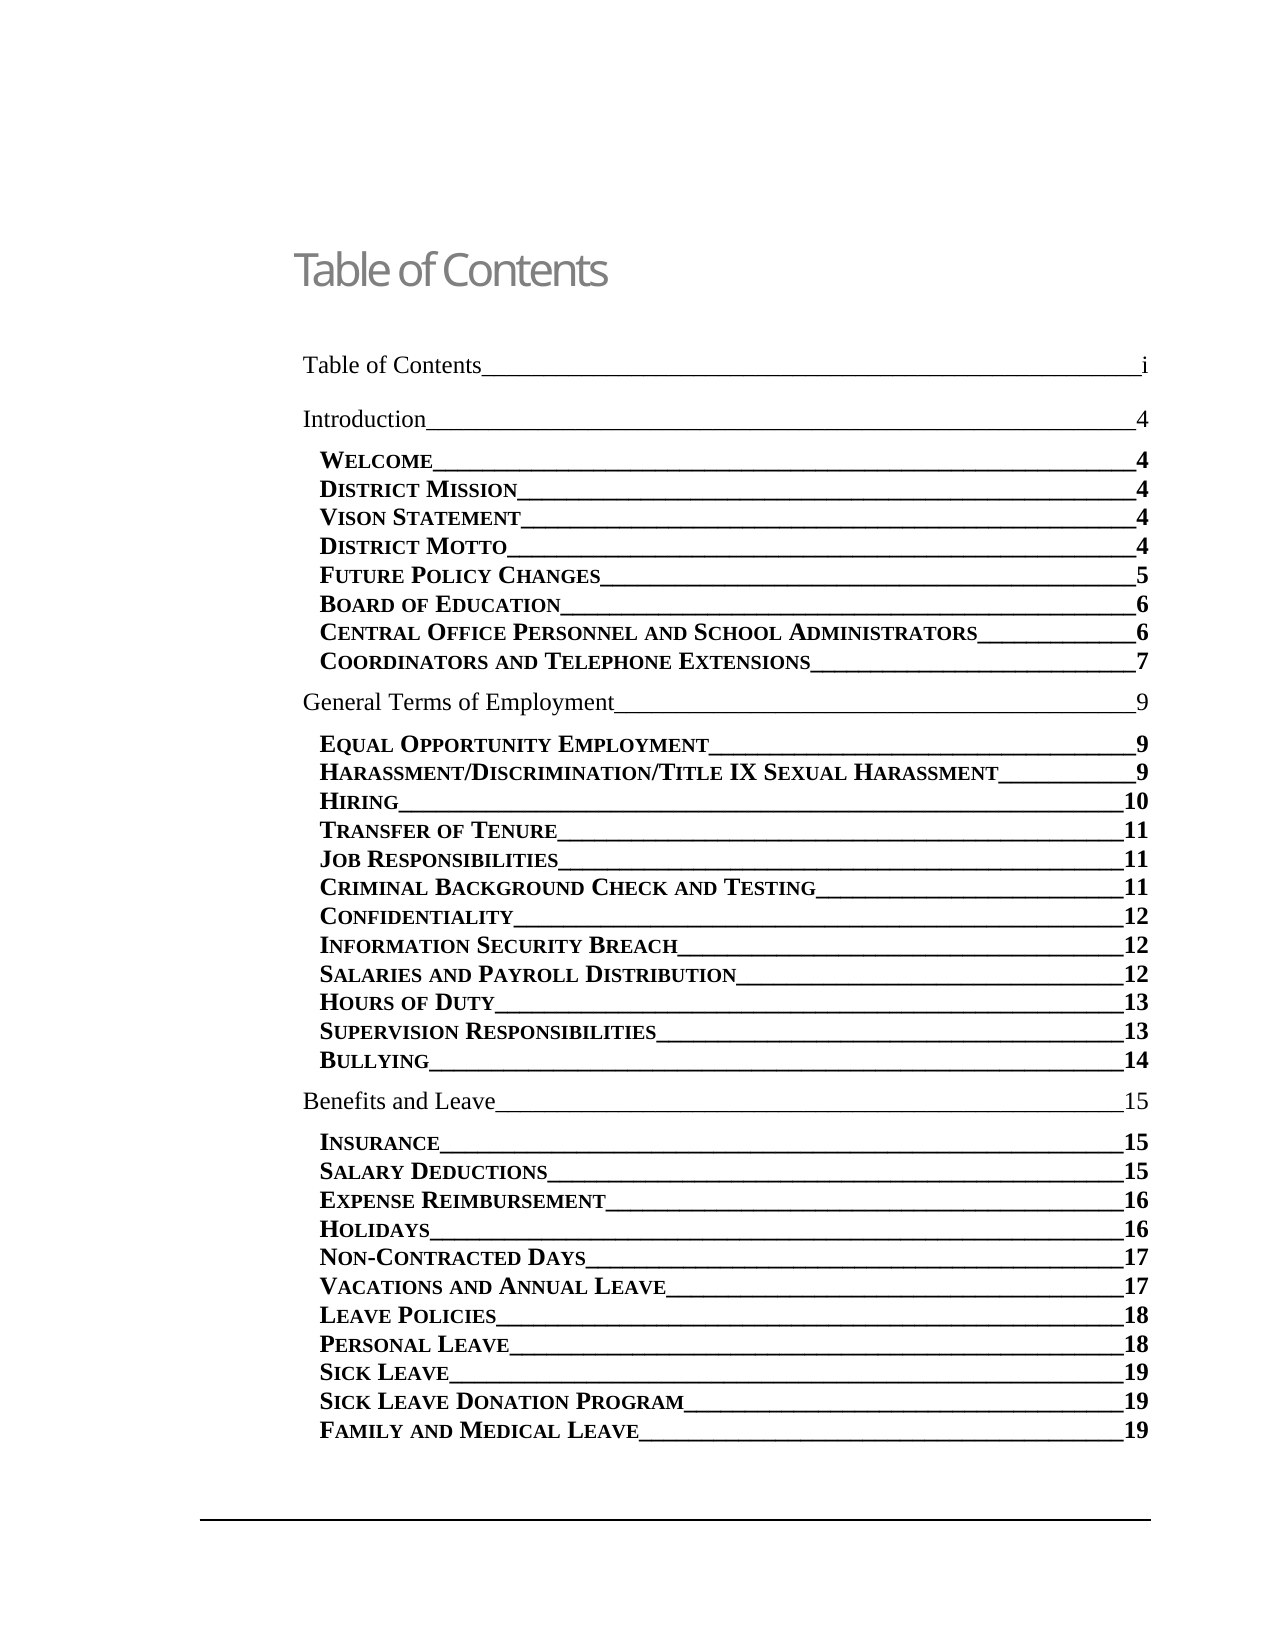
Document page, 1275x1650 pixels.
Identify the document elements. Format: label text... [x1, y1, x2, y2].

text Hours of Duty 13 [319, 987, 1151, 1016]
text Salary Deductions 15 [319, 1156, 1151, 1185]
text Board of Education 6 [319, 589, 1151, 617]
text Criminal Background Check and Testing 11 [319, 872, 1151, 901]
text District Mission 4 [319, 474, 1151, 502]
text Table of Contents i [124, 350, 1151, 379]
text Leave Policies 18 [319, 1300, 1151, 1329]
text Family and Medical Leave 19 [319, 1415, 1151, 1444]
text Personal Leave 18 [319, 1329, 1151, 1357]
text Transfer of Tenure 11 [319, 815, 1151, 844]
title Table of Contents [293, 237, 926, 300]
text Introduction 4 [124, 404, 1151, 432]
text General Terms of Employment 9 [124, 687, 1151, 716]
text Supervision Responsibilities 13 [319, 1016, 1151, 1045]
text Non-Contracted Days 17 [319, 1242, 1151, 1271]
text Hiring 10 [319, 786, 1151, 815]
text Welcome 4 [319, 445, 1151, 474]
text Central Office Personnel and School Administrators 6 [319, 617, 1151, 646]
text Confidentiality 12 [319, 901, 1151, 930]
text Bullying 14 [319, 1045, 1151, 1074]
text Harassment/Discrimination/Title IX Sexual Harassment 9 [319, 757, 1151, 786]
text Vison Statement 4 [319, 502, 1151, 531]
text Sick Leave Donation Program 19 [319, 1386, 1151, 1415]
text Equal Opportunity Employment 9 [319, 729, 1151, 757]
text Sick Leave 19 [319, 1357, 1151, 1386]
text Expense Reimbursement 16 [319, 1185, 1151, 1214]
text Coordinators and Telephone Extensions 7 [319, 646, 1151, 675]
text Benefits and Leave 15 [124, 1086, 1151, 1115]
text Holidays 16 [319, 1214, 1151, 1242]
text Information Security Breach 12 [319, 930, 1151, 959]
text Future Policy Changes 5 [319, 560, 1151, 589]
text Job Responsibilities 11 [319, 844, 1151, 872]
text Insurance 15 [319, 1127, 1151, 1156]
text District Motto 4 [319, 531, 1151, 560]
text Salaries and Payroll Distribution 12 [319, 959, 1151, 987]
text Vacations and Annual Leave 17 [319, 1271, 1151, 1300]
